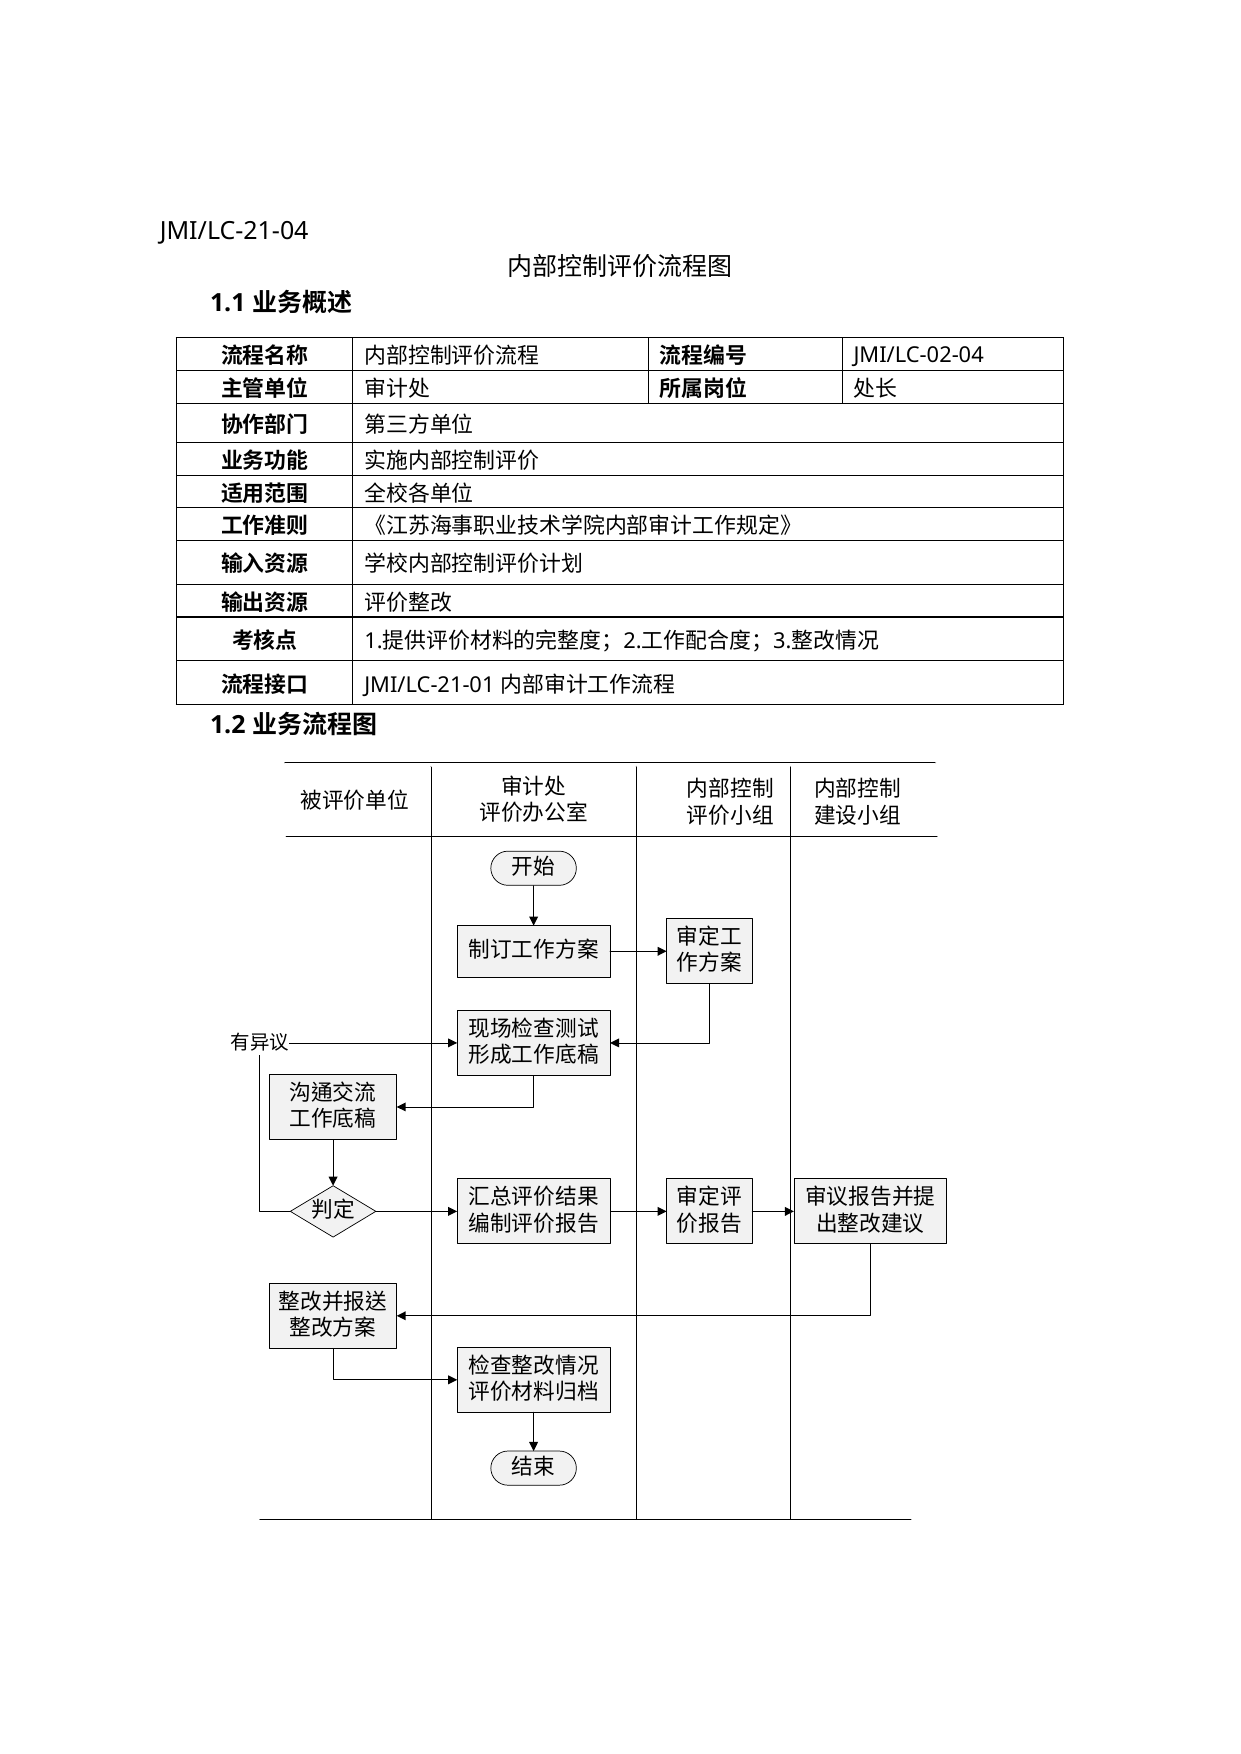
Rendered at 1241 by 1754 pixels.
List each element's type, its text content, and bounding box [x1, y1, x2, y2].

table_cell 工作准则 [177, 508, 352, 540]
table_cell 第三方单位 [353, 404, 1063, 442]
table_cell 考核点 [177, 618, 352, 660]
table_header JMI/LC-02-04 [843, 338, 1063, 370]
table_cell JMI/LC-21-01 内部审计工作流程 [353, 661, 1063, 704]
table_cell 所属岗位 [649, 371, 842, 403]
table_header 流程名称 [177, 338, 352, 370]
table_cell 《江苏海事职业技术学院内部审计工作规定》 [353, 508, 1063, 540]
table_cell 审计处 [353, 371, 648, 403]
table_cell 输入资源 [177, 541, 352, 584]
table_cell 流程接口 [177, 661, 352, 704]
text JMI/LC-21-04 [159, 213, 1081, 247]
table_cell 全校各单位 [353, 476, 1063, 507]
table_cell 评价整改 [353, 585, 1063, 616]
table_header 内部控制评价流程 [353, 338, 648, 370]
table_cell 主管单位 [177, 371, 352, 403]
text 1.2 业务流程图 [159, 705, 1081, 741]
text 内部控制评价流程图 [159, 247, 1081, 283]
table_cell 1.提供评价材料的完整度；2.工作配合度；3.整改情况 [353, 618, 1063, 660]
table_cell 学校内部控制评价计划 [353, 541, 1063, 584]
table_cell 适用范围 [177, 476, 352, 507]
table_cell 处长 [843, 371, 1063, 403]
table_cell 协作部门 [177, 404, 352, 442]
text 1.1 业务概述 [159, 283, 1081, 319]
table_cell 输出资源 [177, 585, 352, 616]
table_cell 业务功能 [177, 443, 352, 474]
table_cell 实施内部控制评价 [353, 443, 1063, 474]
table_header 流程编号 [649, 338, 842, 370]
